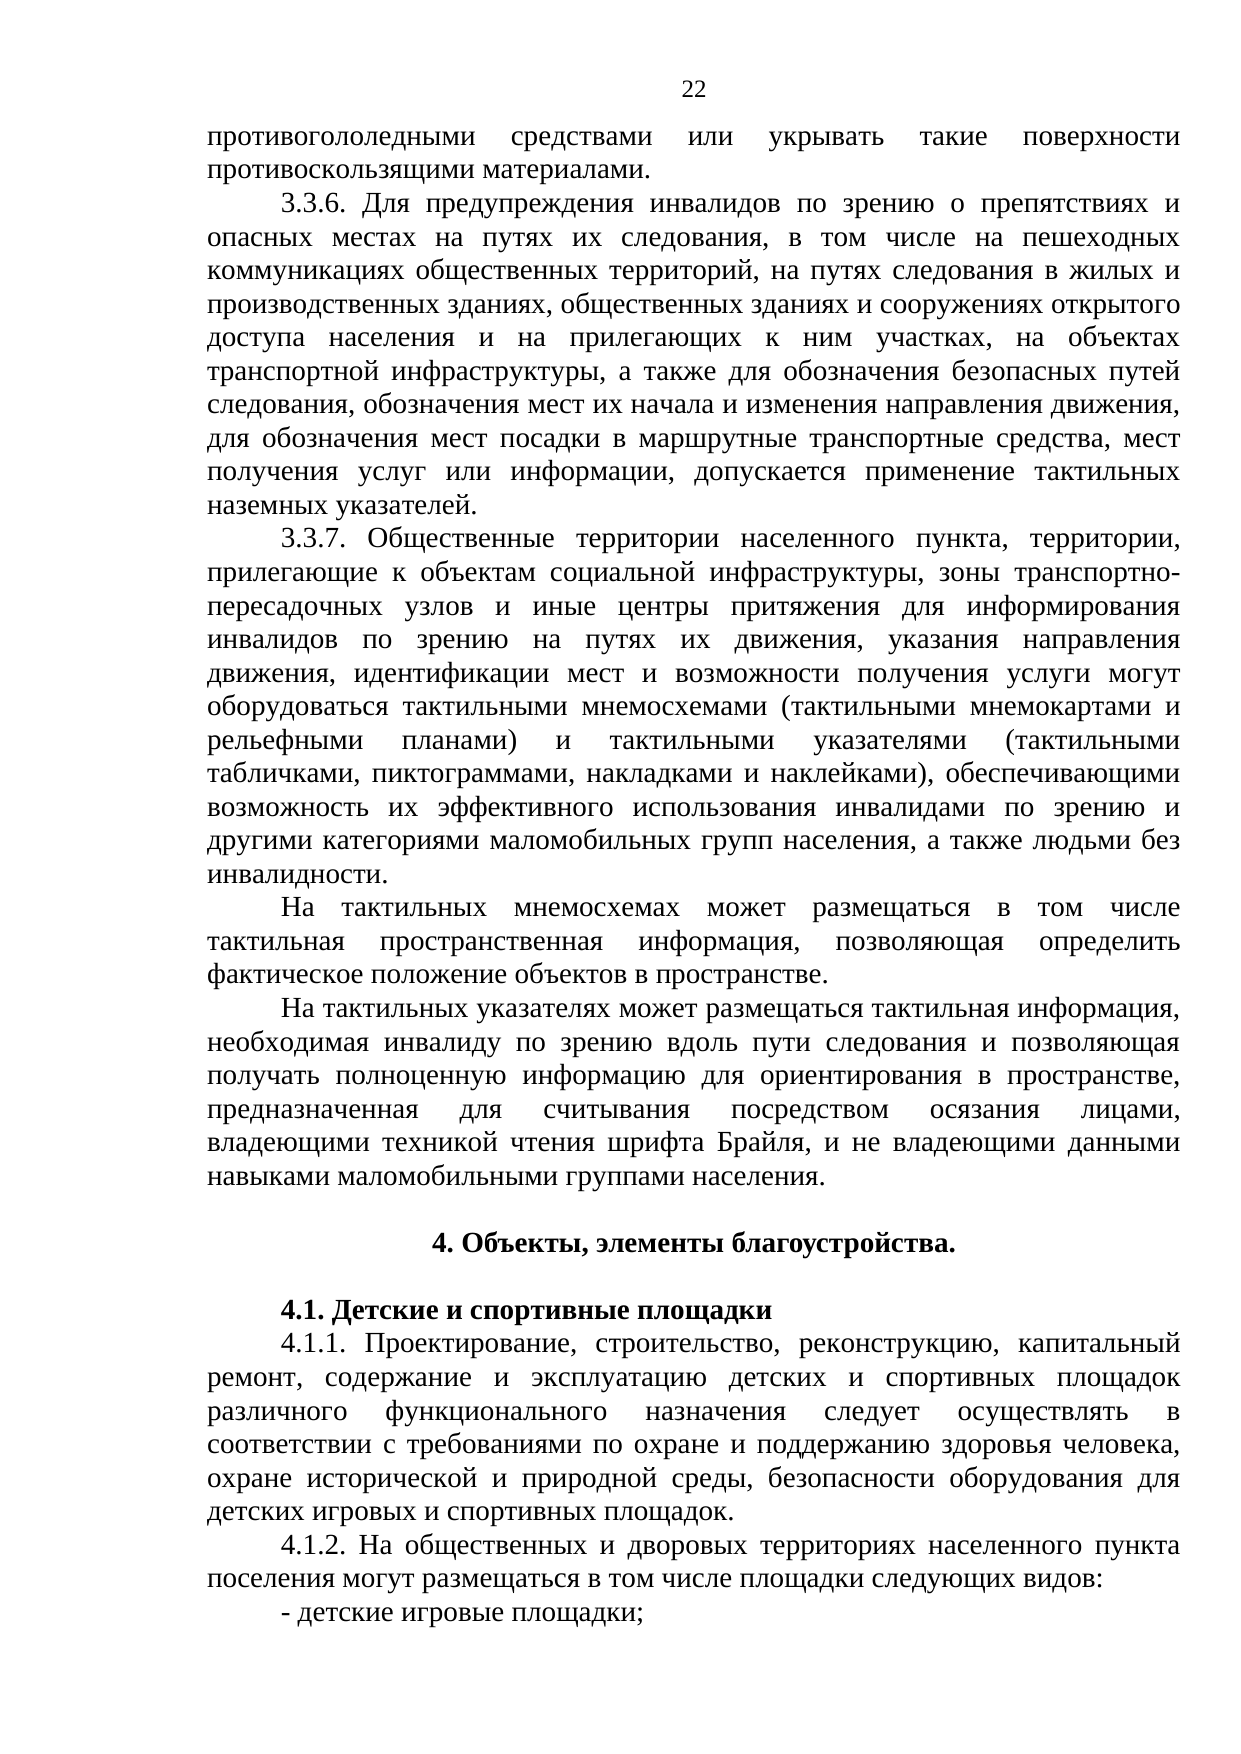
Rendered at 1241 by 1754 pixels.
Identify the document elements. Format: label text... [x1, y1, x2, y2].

text На тактильных мнемосхемах может размещаться в том числе тактильная пространственная информация, позволяющая определить фактическое положение объектов в пространстве. [207, 889, 1181, 990]
text 4. Объекты, элементы благоустройства. [207, 1225, 1181, 1258]
text 3.3.6. Для предупреждения инвалидов по зрению о препятствиях и опасных местах на путях их следования, в том числе на пешеходных коммуникациях общественных территорий, на путях следования в жилых и производственных зданиях, общественных зданиях и сооружениях открытого доступа населения и на прилегающих к ним участках, на объектах транспортной инфраструктуры, а также для обозначения безопасных путей следования, обозначения мест их начала и изменения направления движения, для обозначения мест посадки в маршрутные транспортные средства, мест получения услуг или информации, допускается применение тактильных наземных указателей. [207, 185, 1181, 521]
text 4.1.1. Проектирование, строительство, реконструкцию, капитальный ремонт, содержание и эксплуатацию детских и спортивных площадок различного функционального назначения следует осуществлять в соответствии с требованиями по охране и поддержанию здоровья человека, охране исторической и природной среды, безопасности оборудования для детских игровых и спортивных площадок. [207, 1326, 1181, 1527]
text 4.1.2. На общественных и дворовых территориях населенного пункта поселения могут размещаться в том числе площадки следующих видов: [207, 1527, 1181, 1594]
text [207, 118, 1181, 185]
text 3.3.7. Общественные территории населенного пункта, территории, прилегающие к объектам социальной инфраструктуры, зоны транспортно-пересадочных узлов и иные центры притяжения для информирования инвалидов по зрению на путях их движения, указания направления движения, идентификации мест и возможности получения услуги могут оборудоваться тактильными мнемосхемами (тактильными мнемокартами и рельефными планами) и тактильными указателями (тактильными табличками, пиктограммами, накладками и наклейками), обеспечивающими возможность их эффективного использования инвалидами по зрению и другими категориями маломобильных групп населения, а также людьми без инвалидности. [207, 521, 1181, 889]
text 4.1. Детские и спортивные площадки [207, 1292, 1181, 1326]
text На тактильных указателях может размещаться тактильная информация, необходимая инвалиду по зрению вдоль пути следования и позволяющая получать полноценную информацию для ориентирования в пространстве, предназначенная для считывания посредством осязания лицами, владеющими техникой чтения шрифта Брайля, и не владеющими данными навыками маломобильными группами населения. [207, 990, 1181, 1191]
text - детские игровые площадки; [207, 1594, 1181, 1627]
